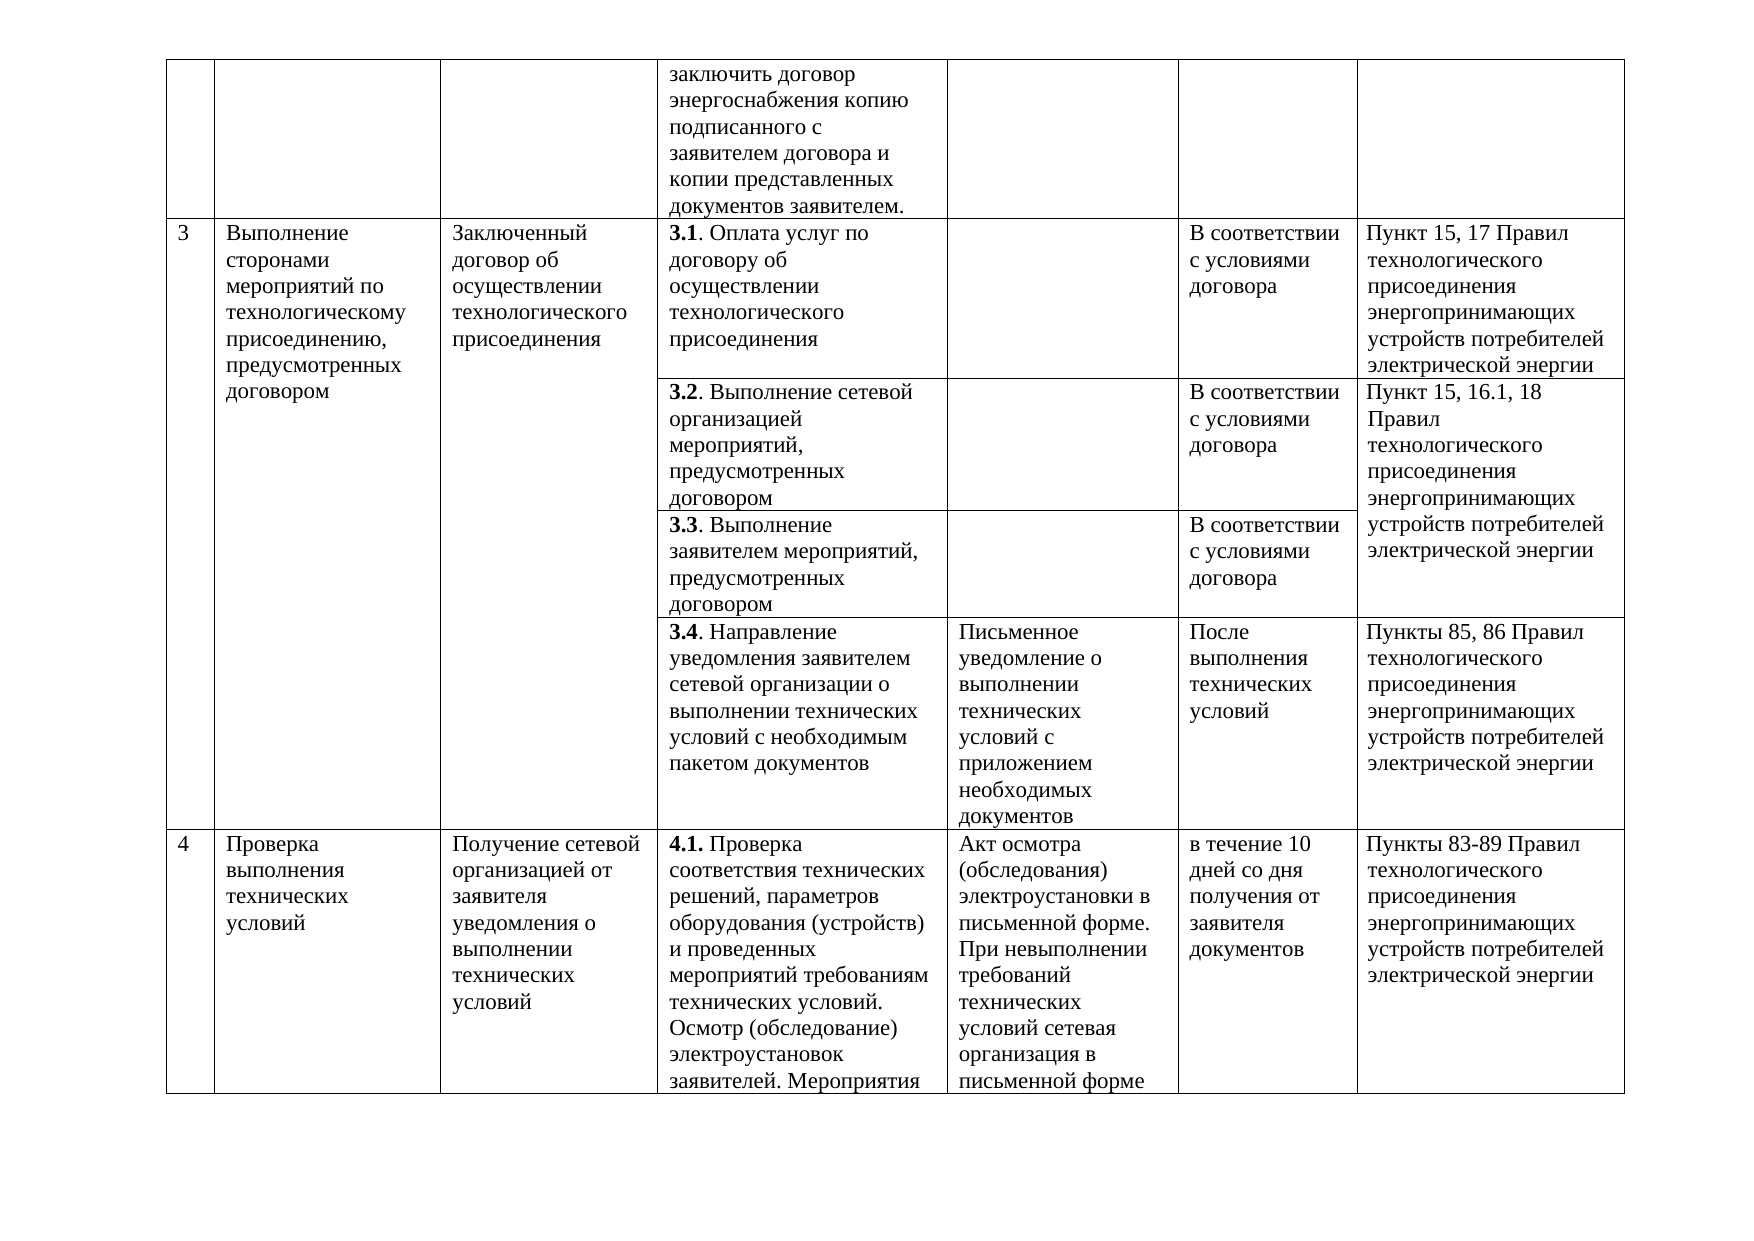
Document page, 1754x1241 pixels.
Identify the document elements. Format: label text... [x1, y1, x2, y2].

table_cell [948, 511, 1178, 617]
table_cell В соответствии с условиями договора [1179, 379, 1357, 510]
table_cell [215, 830, 440, 1093]
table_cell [1358, 60, 1624, 218]
table_cell 3.1. Оплата услуг по договору об осуществлении технологического присоединения [658, 219, 947, 377]
table_cell После выполнения технических условий [1179, 618, 1357, 828]
table_cell [948, 219, 1178, 377]
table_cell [948, 60, 1178, 218]
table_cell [948, 830, 1178, 1093]
table_cell Пункт 15, 16.1, 18 Правил технологического присоединения энергопринимающих устройств потребителей электрической энергии [1358, 379, 1624, 617]
table_cell В соответствии с условиями договора [1179, 219, 1357, 377]
table_cell 3.4. Направление уведомления заявителем сетевой организации о выполнении технических условий с необходимым пакетом документов [658, 618, 947, 828]
table_cell [948, 379, 1178, 510]
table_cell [1179, 830, 1357, 1093]
table_cell Выполнение сторонами мероприятий по технологическому присоединению, предусмотренных договором [215, 219, 440, 828]
table_cell В соответствии с условиями договора [1179, 511, 1357, 617]
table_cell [658, 60, 947, 218]
table_cell 3.3. Выполнение заявителем мероприятий, предусмотренных договором [658, 511, 947, 617]
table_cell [1179, 60, 1357, 218]
table_cell Заключенный договор об осуществлении технологического присоединения [441, 219, 657, 828]
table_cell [658, 830, 947, 1093]
table_cell Пункты 85, 86 Правил технологического присоединения энергопринимающих устройств потребителей электрической энергии [1358, 618, 1624, 828]
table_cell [441, 830, 657, 1093]
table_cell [1358, 830, 1624, 1093]
table_cell Письменное уведомление о выполнении технических условий с приложением необходимых документов [948, 618, 1178, 828]
table_cell 3 [167, 219, 214, 828]
table_cell 4 [167, 830, 214, 1093]
table_cell 3.2. Выполнение сетевой организацией мероприятий, предусмотренных договором [658, 379, 947, 510]
table_cell Пункт 15, 17 Правил технологического присоединения энергопринимающих устройств потребителей электрической энергии [1358, 219, 1624, 377]
